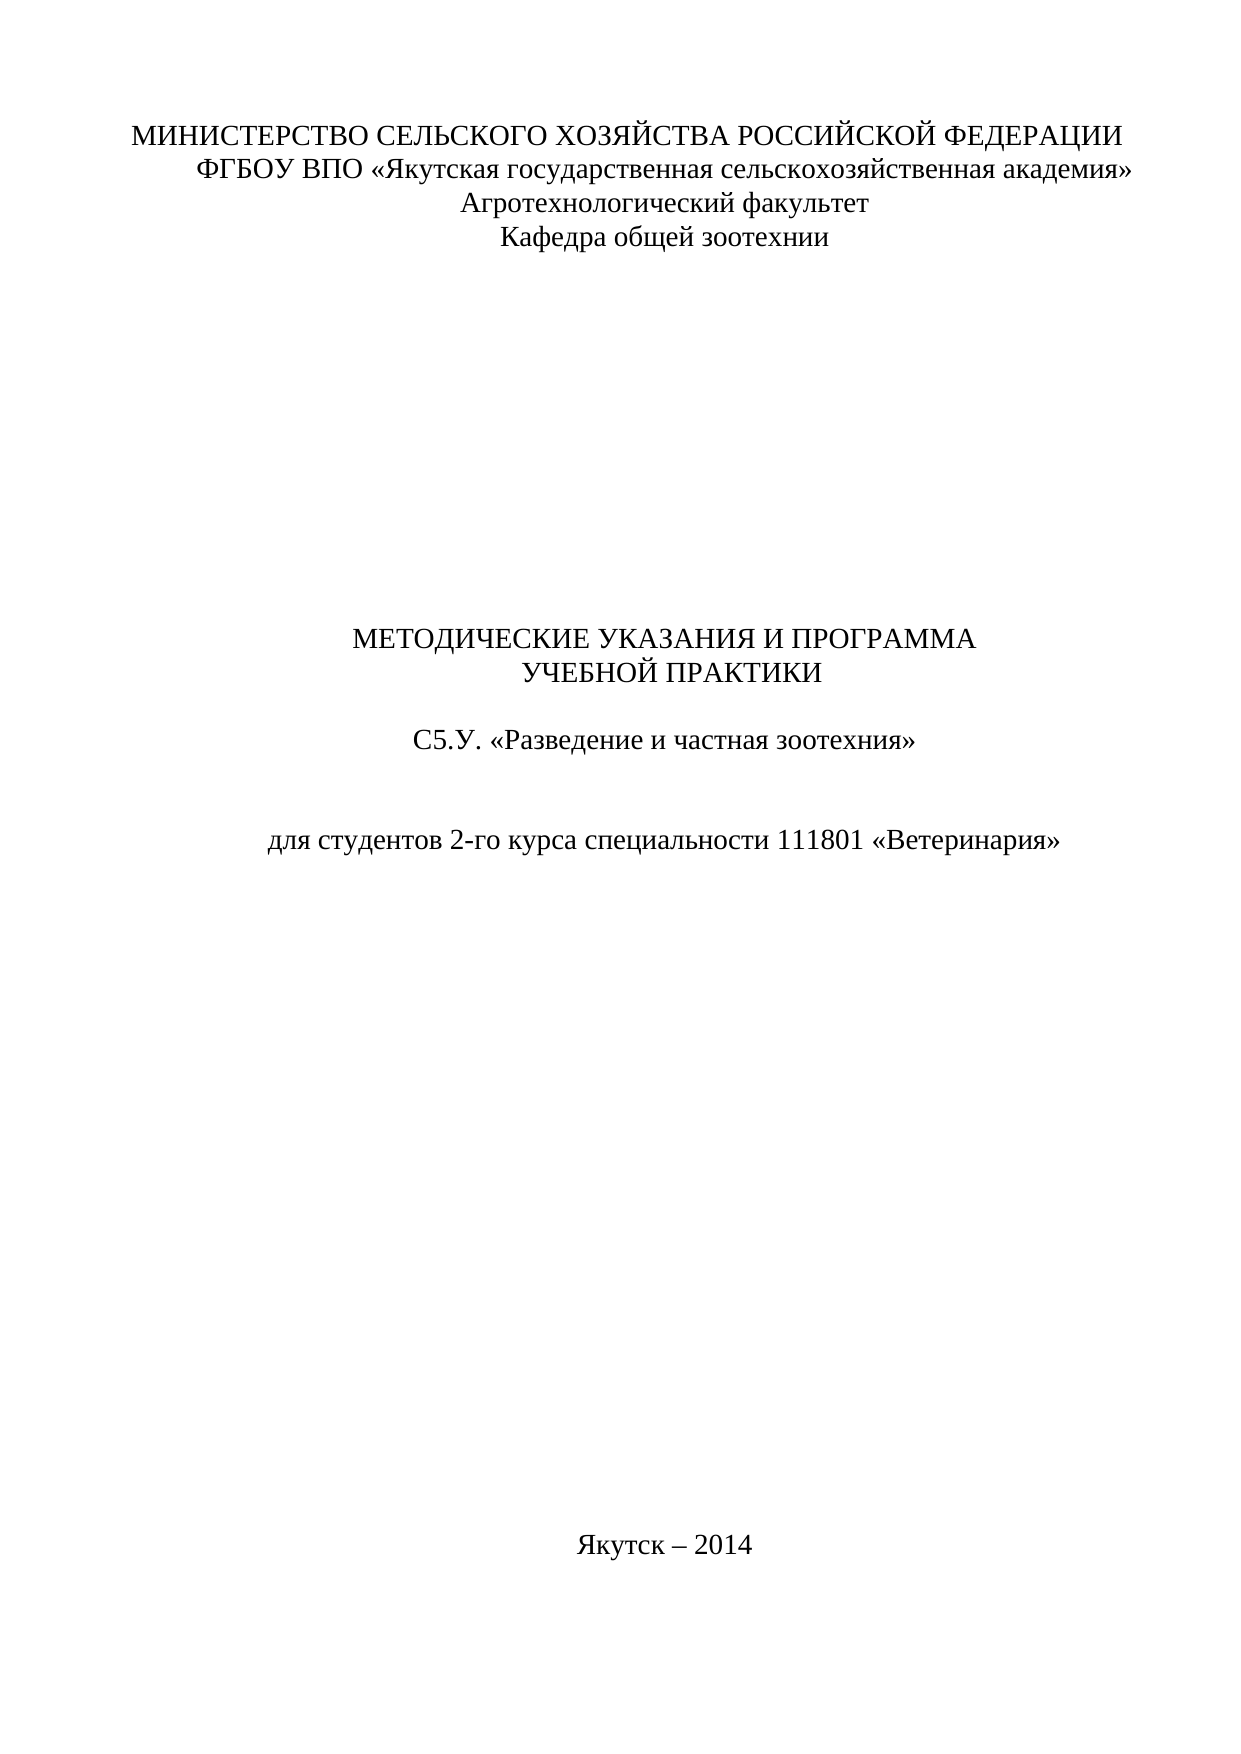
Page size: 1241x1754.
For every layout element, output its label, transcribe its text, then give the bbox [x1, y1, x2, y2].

text ФГБОУ ВПО «Якутская государственная сельскохозяйственная академия» [177, 152, 1152, 185]
text C5.У. «Разведение и частная зоотехния» [177, 722, 1152, 755]
text Якутск – 2014 [177, 1527, 1152, 1560]
text УЧЕБНОЙ ПРАКТИКИ [177, 655, 1152, 688]
text МЕТОДИЧЕСКИЕ УКАЗАНИЯ И ПРОГРАММА [177, 621, 1152, 655]
text МИНИСТЕРСТВО СЕЛЬСКОГО ХОЗЯЙСТВА РОССИЙСКОЙ ФЕДЕРАЦИИ [102, 118, 1152, 152]
text для студентов 2-го курса специальности 111801 «Ветеринария» [177, 822, 1152, 856]
text Агротехнологический факультет [177, 185, 1152, 219]
text Кафедра общей зоотехнии [177, 219, 1152, 252]
